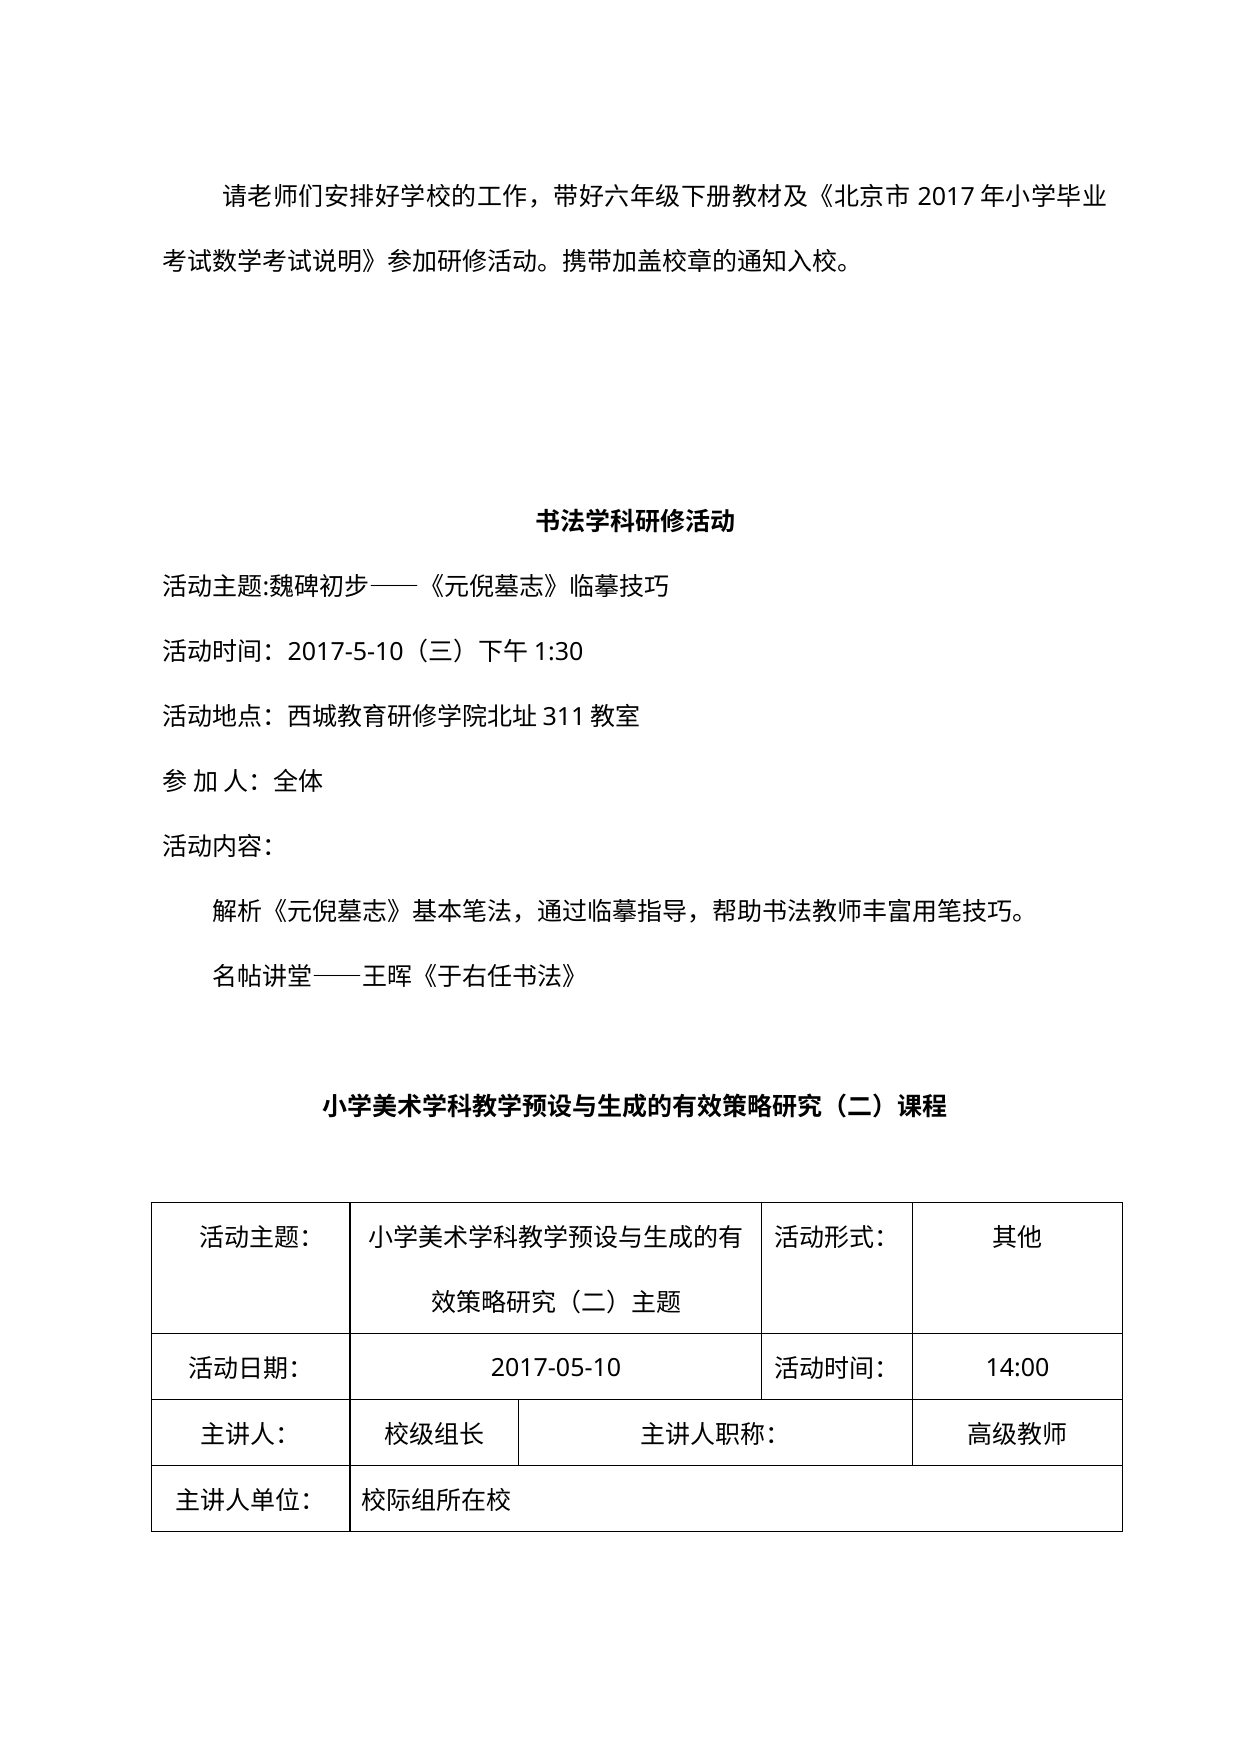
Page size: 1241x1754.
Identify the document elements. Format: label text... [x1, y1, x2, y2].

text 参 加 人：全体 [162, 747, 1107, 812]
text 名帖讲堂——王晖《于右任书法》 [162, 942, 1107, 1007]
text 解析《元倪墓志》基本笔法，通过临摹指导，帮助书法教师丰富用笔技巧。 [162, 877, 1107, 942]
table_cell 校级组长 [351, 1400, 518, 1465]
table_cell 活动日期： [152, 1334, 349, 1399]
text 书法学科研修活动 [162, 487, 1107, 552]
table_cell 校际组所在校 [351, 1466, 1122, 1531]
text 请老师们安排好学校的工作，带好六年级下册教材及《北京市2017年小学毕业考试数学考试说明》参加研修活动。携带加盖校章的通知入校。 [162, 162, 1107, 292]
table_cell 14:00 [913, 1334, 1122, 1399]
table_header 活动主题： [152, 1203, 349, 1333]
table_cell 活动时间： [762, 1334, 912, 1399]
text 活动时间：2017-5-10（三）下午1:30 [162, 617, 1107, 682]
text 活动内容： [162, 812, 1107, 877]
text 活动地点：西城教育研修学院北址311教室 [162, 682, 1107, 747]
table_header 小学美术学科教学预设与生成的有效策略研究（二）主题 [351, 1203, 761, 1333]
table_header 活动形式： [762, 1203, 912, 1333]
text 活动主题:魏碑初步——《元倪墓志》临摹技巧 [162, 552, 1107, 617]
table_cell 主讲人职称： [519, 1400, 912, 1465]
table_cell [351, 1334, 761, 1399]
table_cell 主讲人： [152, 1400, 349, 1465]
table_cell 高级教师 [913, 1400, 1122, 1465]
table_header 其他 [913, 1203, 1122, 1333]
table_cell 主讲人单位： [152, 1466, 349, 1531]
text 小学美术学科教学预设与生成的有效策略研究（二）课程 [162, 1072, 1107, 1137]
